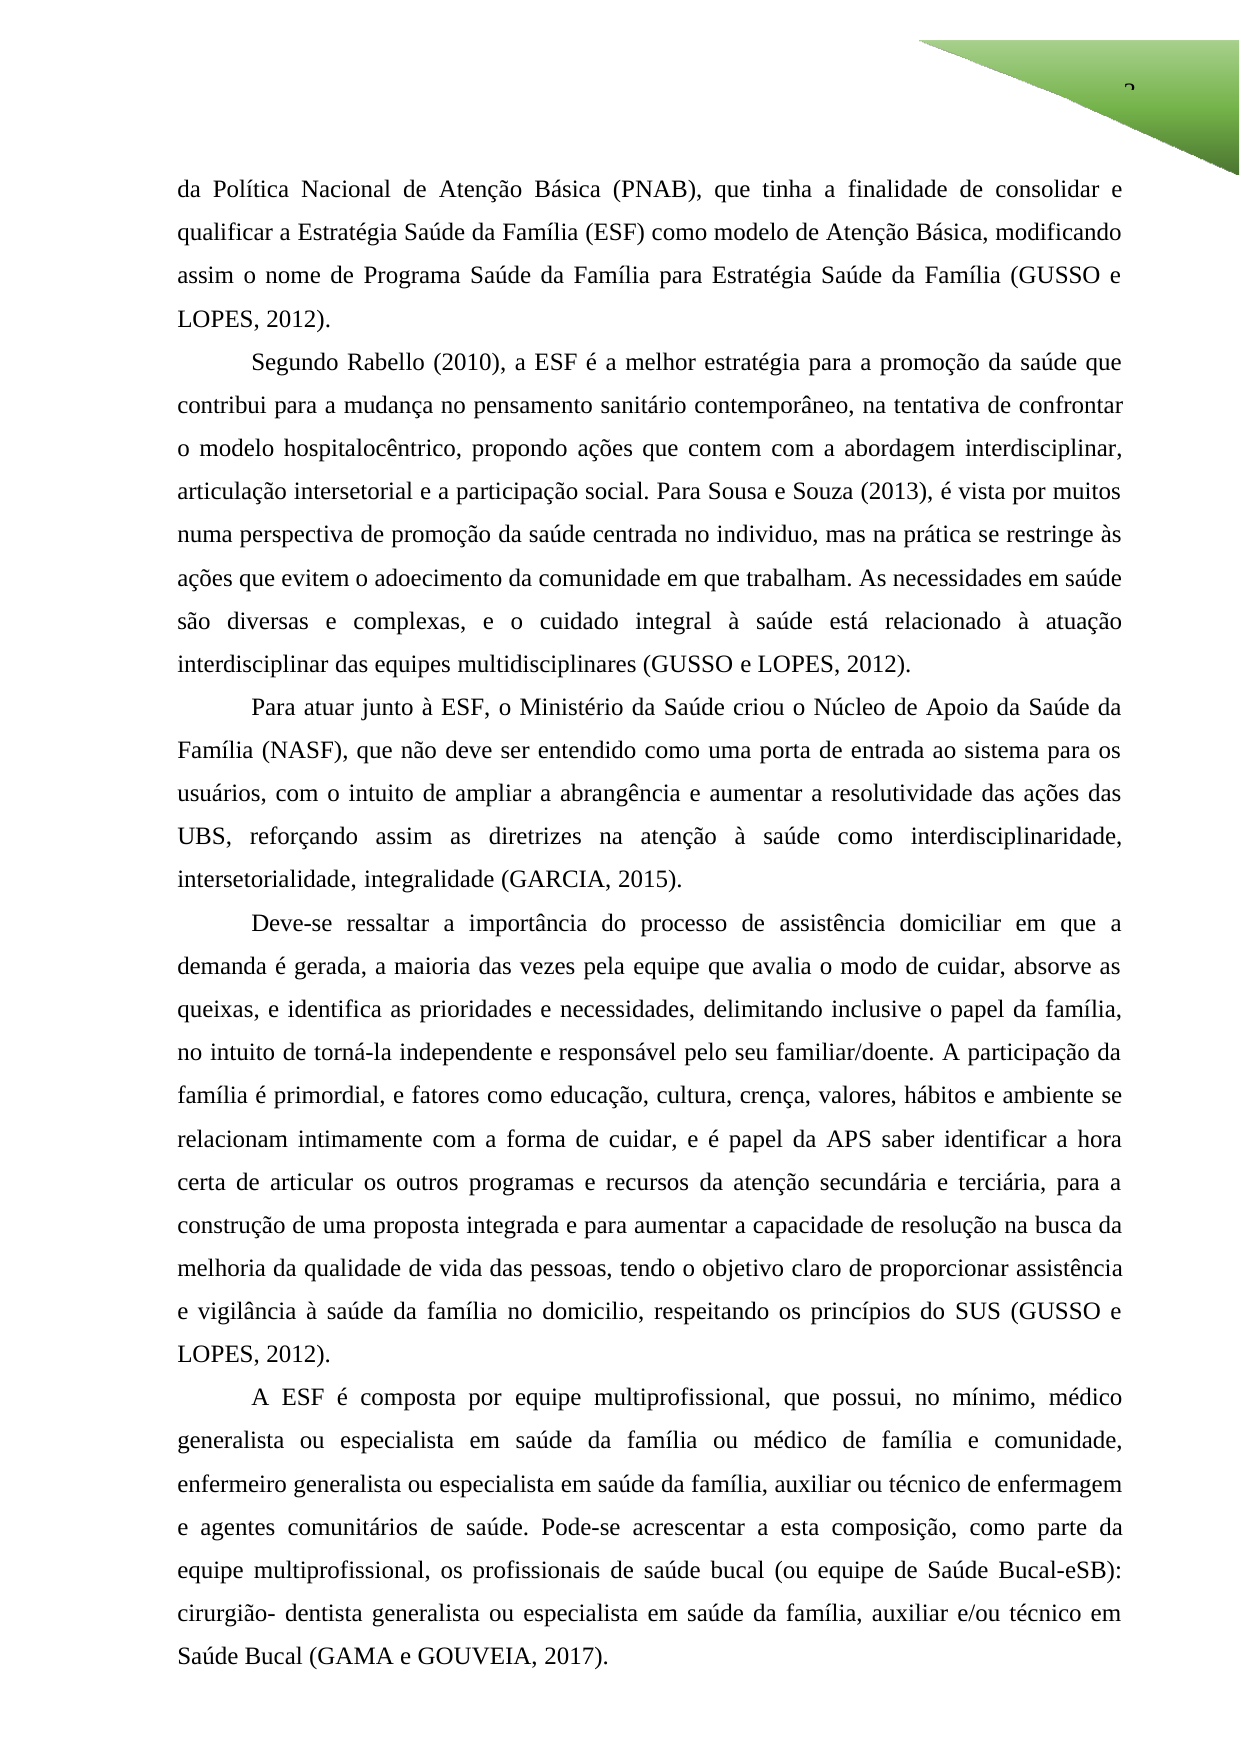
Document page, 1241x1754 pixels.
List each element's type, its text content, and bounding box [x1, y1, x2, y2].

text Deve-se ressaltar a importância do processo de assistência domiciliar em que a demanda é gerada, a maioria das vezes pela equipe que avalia o modo de cuidar, absorve as queixas, e identifica as prioridades e necessidades, delimitando inclusive o papel da família, no intuito de torná-la independente e responsável pelo seu familiar/doente. A participação da família é primordial, e fatores como educação, cultura, crença, valores, hábitos e ambiente se relacionam intimamente com a forma de cuidar, e é papel da APS saber identificar a hora certa de articular os outros programas e recursos da atenção secundária e terciária, para a construção de uma proposta integrada e para aumentar a capacidade de resolução na busca da melhoria da qualidade de vida das pessoas, tendo o objetivo claro de proporcionar assistência e vigilância à saúde da família no domicilio, respeitando os princípios do SUS (GUSSO e LOPES, 2012). [177, 908, 1122, 1368]
text Para atuar junto à ESF, o Ministério da Saúde criou o Núcleo de Apoio da Saúde da Família (NASF), que não deve ser entendido como uma porta de entrada ao sistema para os usuários, com o intuito de ampliar a abrangência e aumentar a resolutividade das ações das UBS, reforçando assim as diretrizes na atenção à saúde como interdisciplinaridade, intersetorialidade, integralidade (GARCIA, 2015). [177, 692, 1122, 893]
picture [918, 39, 1240, 175]
text Segundo Rabello (2010), a ESF é a melhor estratégia para a promoção da saúde que contribui para a mudança no pensamento sanitário contemporâneo, na tentativa de confrontar o modelo hospitalocêntrico, propondo ações que contem com a abordagem interdisciplinar, articulação intersetorial e a participação social. Para Sousa e Souza (2013), é vista por muitos numa perspectiva de promoção da saúde centrada no individuo, mas na prática se restringe às ações que evitem o adoecimento da comunidade em que trabalham. As necessidades em saúde são diversas e complexas, e o cuidado integral à saúde está relacionado à atuação interdisciplinar das equipes multidisciplinares (GUSSO e LOPES, 2012). [177, 347, 1123, 678]
text A ESF é composta por equipe multiprofissional, que possui, no mínimo, médico generalista ou especialista em saúde da família ou médico de família e comunidade, enfermeiro generalista ou especialista em saúde da família, auxiliar ou técnico de enfermagem e agentes comunitários de saúde. Pode-se acrescentar a esta composição, como parte da equipe multiprofissional, os profissionais de saúde bucal (ou equipe de Saúde Bucal-eSB): cirurgião- dentista generalista ou especialista em saúde da família, auxiliar e/ou técnico em Saúde Bucal (GAMA e GOUVEIA, 2017). [177, 1382, 1123, 1670]
text da Política Nacional de Atenção Básica (PNAB), que tinha a finalidade de consolidar e qualificar a Estratégia Saúde da Família (ESF) como modelo de Atenção Básica, modificando assim o nome de Programa Saúde da Família para Estratégia Saúde da Família (GUSSO e LOPES, 2012). [177, 174, 1122, 332]
